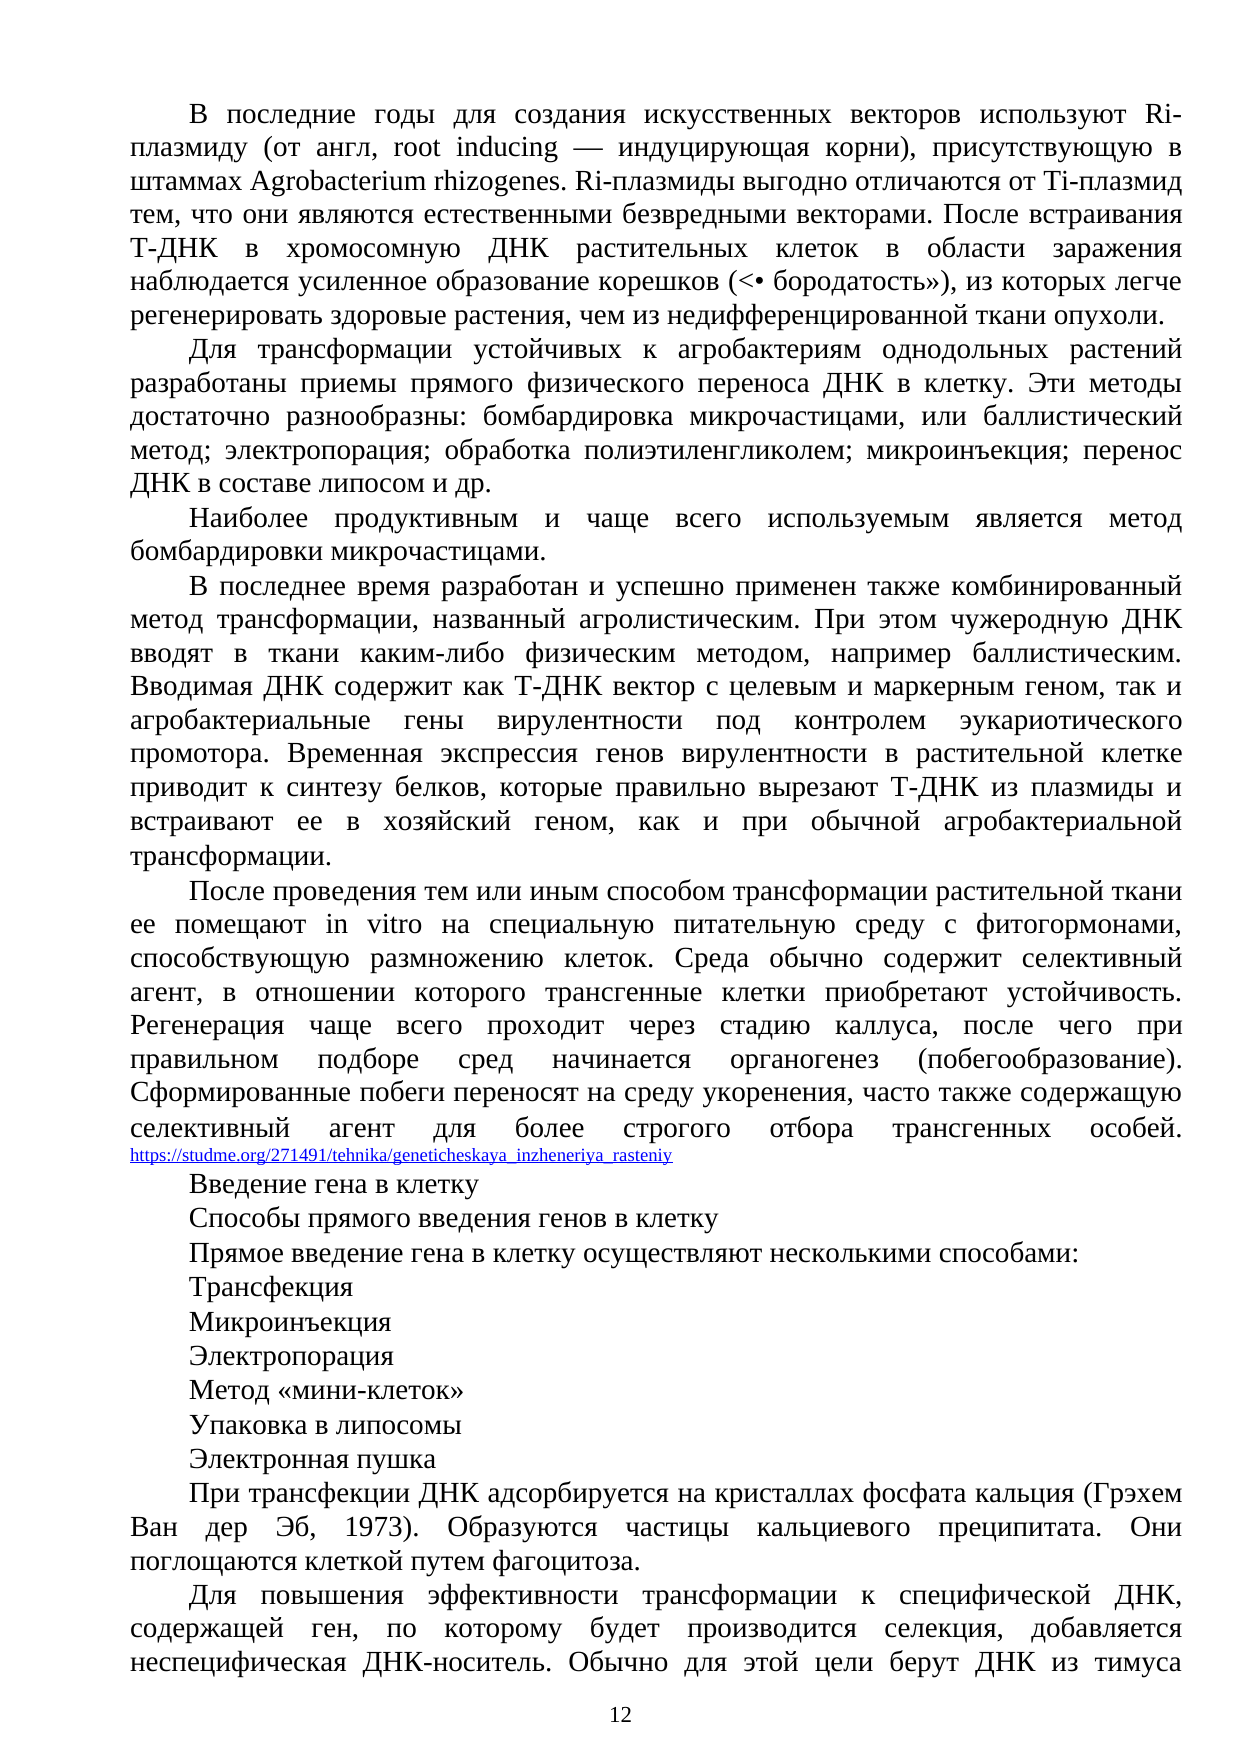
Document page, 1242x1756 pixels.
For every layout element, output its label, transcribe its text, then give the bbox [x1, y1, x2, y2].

text Микроинъекция [130, 1304, 1183, 1337]
text Для трансформации устойчивых к агробактериям однодольных растений разработаны приемы прямого физического переноса ДНК в клетку. Эти методы достаточно разнообразны: бомбардировка микрочастицами, или баллистический метод; электропорация; обработка полиэтиленгликолем; микроинъекция; перенос ДНК в составе липосом и др. [130, 331, 1183, 499]
text Введение гена в клетку [130, 1166, 1183, 1200]
text В последнее время разработан и успешно применен также комбинированный метод трансформации, названный агролистическим. При этом чужеродную ДНК вводят в ткани каким-либо физическим методом, например баллистическим. Вводимая ДНК содержит как Т-ДНК вектор с целевым и маркерным геном, так и агробактериальные гены вирулентности под контролем эукариотического промотора. Временная экспрессия генов вирулентности в растительной клетке приводит к синтезу белков, которые правильно вырезают Т-ДНК из плазмиды и встраивают ее в хозяйский геном, как и при обычной агробактериальной трансформации. [130, 568, 1183, 872]
text После проведения тем или иным способом трансформации растительной ткани ее помещают in vitro на специальную питательную среду с фитогормонами, способствующую размножению клеток. Среда обычно содержит селективный агент, в отношении которого трансгенные клетки приобретают устойчивость. Регенерация чаще всего проходит через стадию каллуса, после чего при правильном подборе сред начинается органогенез (побегообразование). Сформированные побеги переносят на среду укоренения, часто также содержащую селективный агент для более строгого отбора трансгенных особей. https://studme.org/271491/tehnika/geneticheskaya_inzheneriya_rasteniy [130, 873, 1183, 1165]
text Электропорация [130, 1338, 1183, 1372]
text Наиболее продуктивным и чаще всего используемым является метод бомбардировки микрочастицами. [130, 500, 1183, 567]
text Упаковка в липосомы [130, 1407, 1183, 1440]
text При трансфекции ДНК адсорбируется на кристаллах фосфата кальция (Грэхем Ван дер Эб, 1973). Образуются частицы кальциевого преципитата. Они поглощаются клеткой путем фагоцитоза. [130, 1476, 1183, 1576]
text Способы прямого введения генов в клетку [130, 1201, 1183, 1234]
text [130, 1577, 1183, 1678]
text Электронная пушка [130, 1441, 1183, 1475]
text В последние годы для создания искусственных векторов используют Ri-плазмиду (от англ, root inducing — индуцирующая корни), присутствующую в штаммах Agrobacterium rhizogenes. Ri-плазмиды выгодно отличаются от Ti-плазмид тем, что они являются естественными безвредными векторами. После встраивания Т-ДНК в хромосомную ДНК растительных клеток в области заражения наблюдается усиленное образование корешков (<• бородатость»), из которых легче регенерировать здоровые растения, чем из недифференцированной ткани опухоли. [130, 96, 1183, 331]
text Прямое введение гена в клетку осуществляют несколькими способами: [130, 1235, 1183, 1268]
text Трансфекция [130, 1269, 1183, 1303]
text Метод «мини-клеток» [130, 1372, 1183, 1406]
